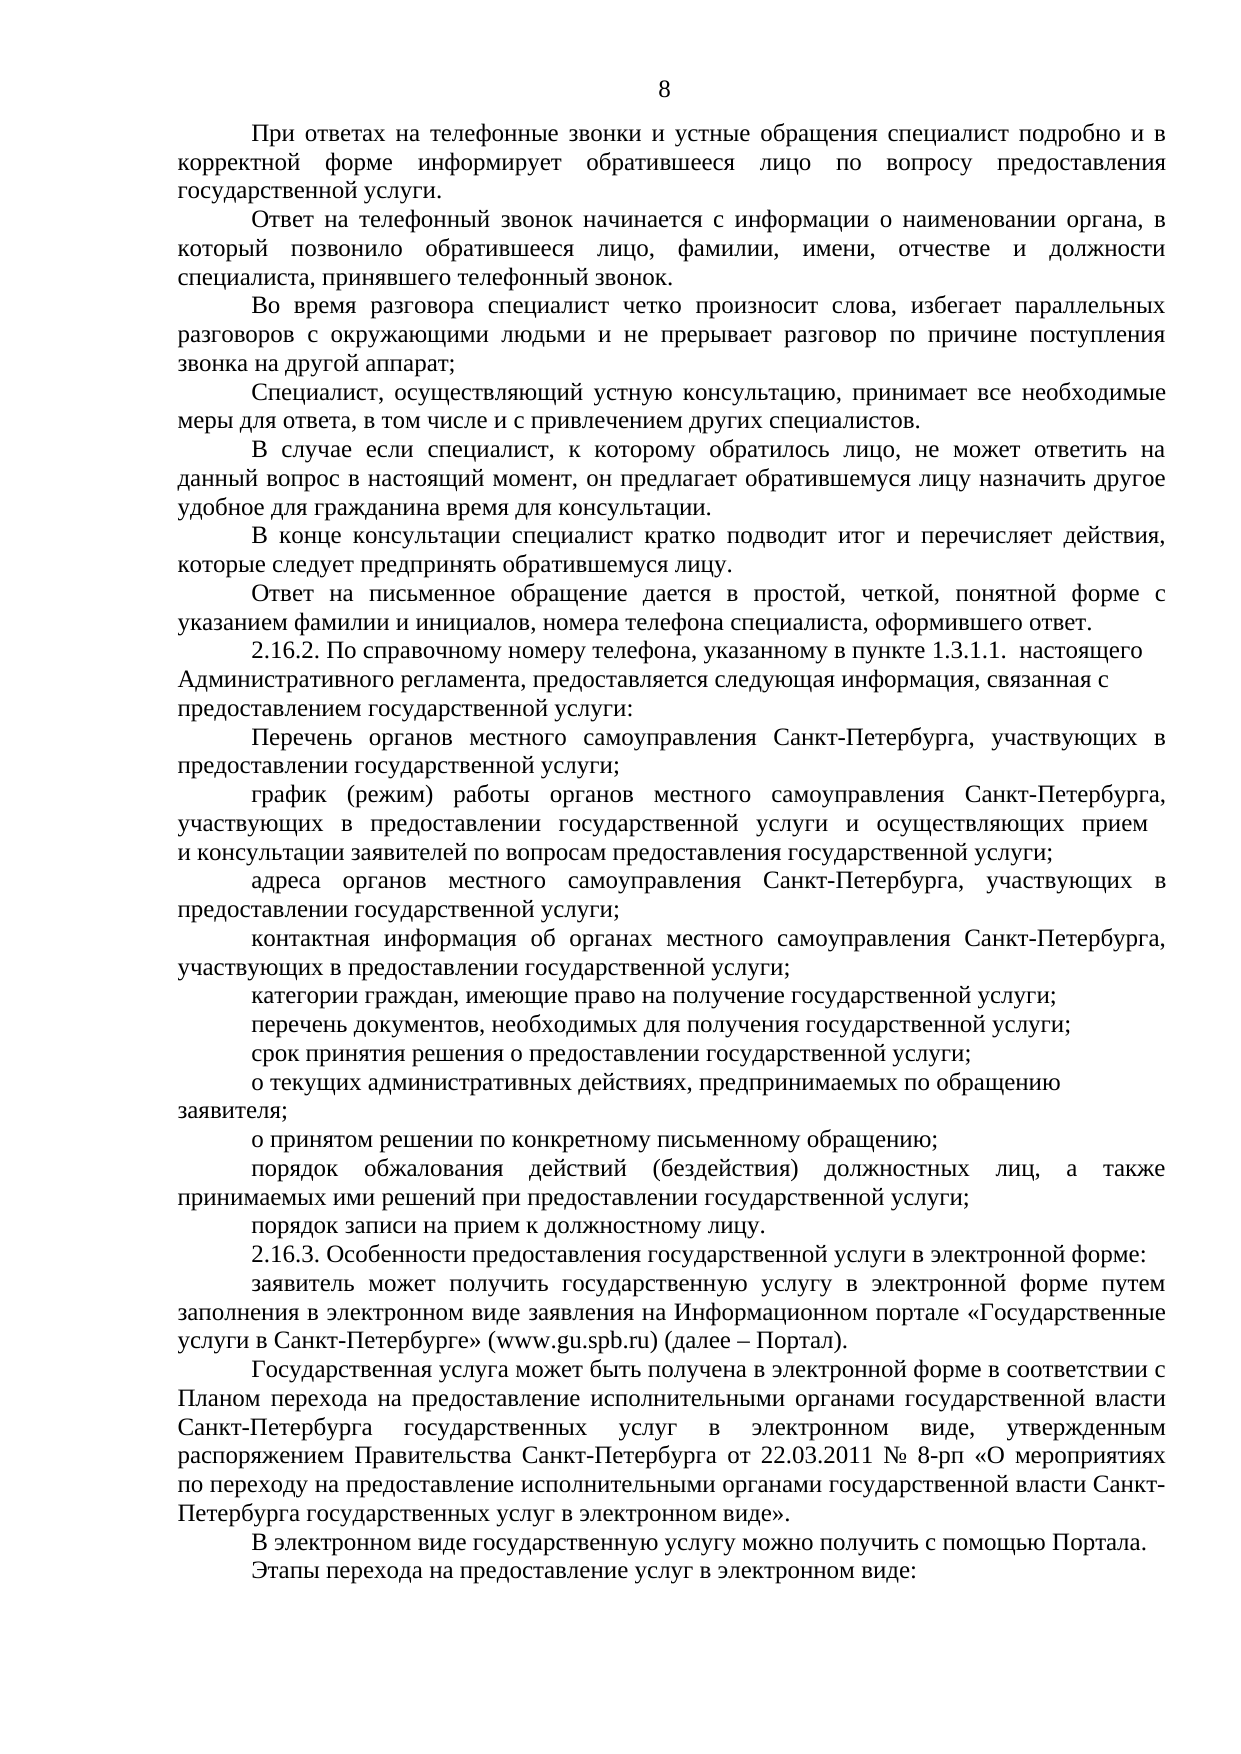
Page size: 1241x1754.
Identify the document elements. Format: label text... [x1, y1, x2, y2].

text В случае если специалист, к которому обратилось лицо, не может ответить на данный вопрос в настоящий момент, он предлагает обратившемуся лицу назначить другое удобное для гражданина время для консультации. [177, 434, 1167, 521]
text срок принятия решения о предоставлении государственной услуги; [177, 1038, 1167, 1067]
text Во время разговора специалист четко произносит слова, избегает параллельных разговоров с окружающими людьми и не прерывает разговор по причине поступления звонка на другой аппарат; [177, 291, 1167, 377]
text категории граждан, имеющие право на получение государственной услуги; [177, 981, 1167, 1009]
text порядок записи на прием к должностному лицу. [177, 1211, 1167, 1239]
text о принятом решении по конкретному письменному обращению; [177, 1124, 1167, 1153]
text Перечень органов местного самоуправления Санкт-Петербурга, участвующих в предоставлении государственной услуги; [177, 722, 1167, 779]
text 2.16.2. По справочному номеру телефона, указанному в пункте 1.3.1.1. настоящего Административного регламента, предоставляется следующая информация, связанная с предоставлением государственной услуги: [177, 636, 1167, 722]
text В электронном виде государственную услугу можно получить с помощью Портала. [177, 1527, 1167, 1556]
text контактная информация об органах местного самоуправления Санкт-Петербурга, участвующих в предоставлении государственной услуги; [177, 923, 1167, 981]
text Этапы перехода на предоставление услуг в электронном виде: [177, 1556, 1167, 1584]
text о текущих административных действиях, предпринимаемых по обращению заявителя; [177, 1067, 1167, 1124]
text заявитель может получить государственную услугу в электронной форме путем заполнения в электронном виде заявления на Информационном портале «Государственные услуги в Санкт-Петербурге» (www.gu.spb.ru) (далее – Портал). [177, 1268, 1167, 1354]
text Ответ на телефонный звонок начинается с информации о наименовании органа, в который позвонило обратившееся лицо, фамилии, имени, отчестве и должности специалиста, принявшего телефонный звонок. [177, 204, 1167, 291]
text При ответах на телефонные звонки и устные обращения специалист подробно и в корректной форме информирует обратившееся лицо по вопросу предоставления государственной услуги. [177, 118, 1167, 204]
text порядок обжалования действий (бездействия) должностных лиц, а также принимаемых ими решений при предоставлении государственной услуги; [177, 1153, 1167, 1211]
text В конце консультации специалист кратко подводит итог и перечисляет действия, которые следует предпринять обратившемуся лицу. [177, 521, 1167, 578]
text Ответ на письменное обращение дается в простой, четкой, понятной форме с указанием фамилии и инициалов, номера телефона специалиста, оформившего ответ. [177, 578, 1167, 636]
text Государственная услуга может быть получена в электронной форме в соответствии с Планом перехода на предоставление исполнительными органами государственной власти Санкт-Петербурга государственных услуг в электронном виде, утвержденным распоряжением Правительства Санкт-Петербурга от 22.03.2011 № 8-рп «О мероприятиях по переходу на предоставление исполнительными органами государственной власти Санкт-Петербурга государственных услуг в электронном виде». [177, 1354, 1167, 1527]
text перечень документов, необходимых для получения государственной услуги; [177, 1009, 1167, 1038]
text адреса органов местного самоуправления Санкт-Петербурга, участвующих в предоставлении государственной услуги; [177, 866, 1167, 923]
text 2.16.3. Особенности предоставления государственной услуги в электронной форме: [177, 1239, 1167, 1268]
text Специалист, осуществляющий устную консультацию, принимает все необходимые меры для ответа, в том числе и с привлечением других специалистов. [177, 377, 1167, 434]
text график (режим) работы органов местного самоуправления Санкт-Петербурга, участвующих в предоставлении государственной услуги и осуществляющих прием и консультации заявителей по вопросам предоставления государственной услуги; [177, 779, 1167, 866]
